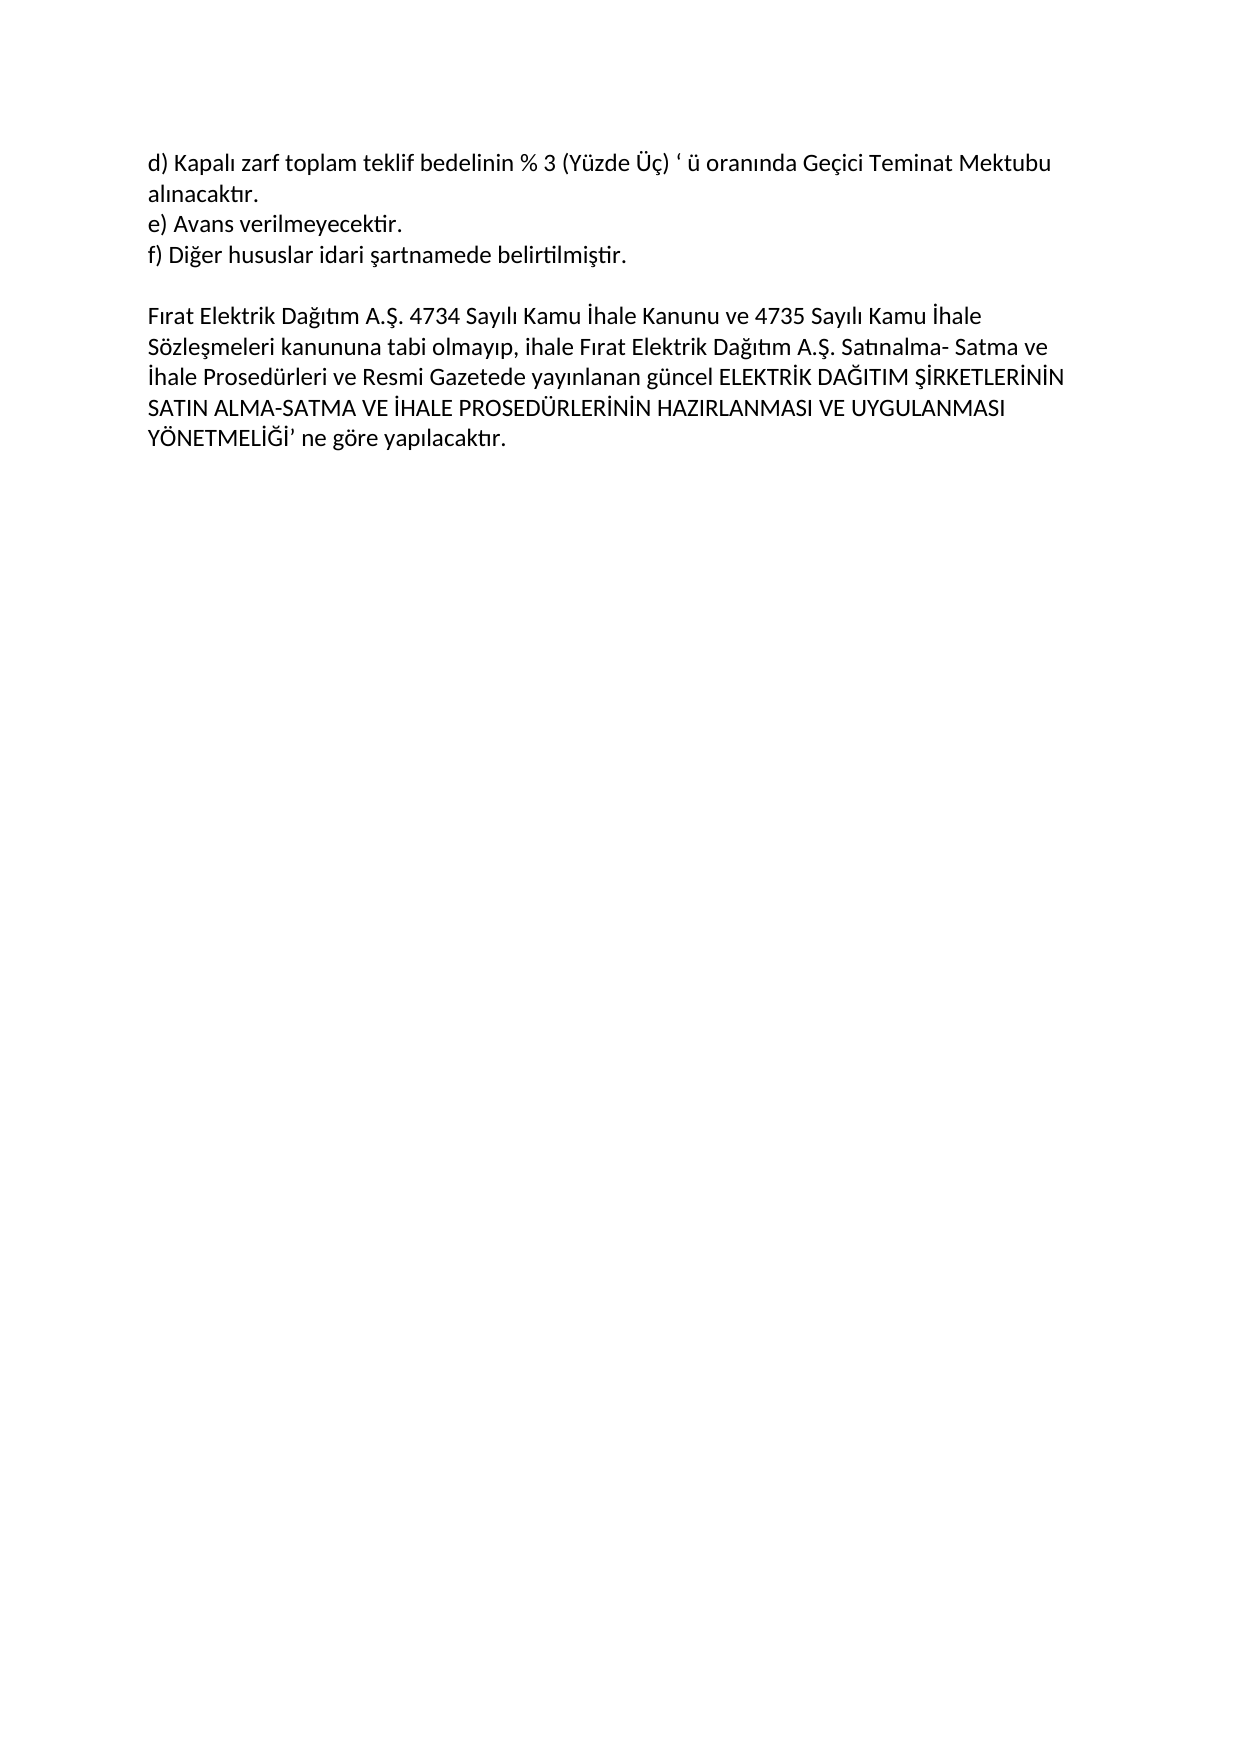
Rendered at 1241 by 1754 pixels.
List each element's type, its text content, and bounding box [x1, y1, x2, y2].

text Fırat Elektrik Dağıtım A.Ş. 4734 Sayılı Kamu İhale Kanunu ve 4735 Sayılı Kamu İhale Sözleşmeleri kanununa tabi olmayıp, ihale Fırat Elektrik Dağıtım A.Ş. Satınalma- Satma ve İhale Prosedürleri ve Resmi Gazetede yayınlanan güncel ELEKTRİK DAĞITIM ŞİRKETLERİNİN SATIN ALMA-SATMA VE İHALE PROSEDÜRLERİNİN HAZIRLANMASI VE UYGULANMASI YÖNETMELİĞİ’ ne göre yapılacaktır. [148, 300, 1093, 453]
text d) Kapalı zarf toplam teklif bedelinin % 3 (Yüzde Üç) ‘ ü oranında Geçici Teminat Mektubu alınacaktır. [148, 148, 1093, 209]
text f) Diğer hususlar idari şartnamede belirtilmiştir. [148, 239, 1093, 270]
text e) Avans verilmeyecektir. [148, 209, 1093, 239]
